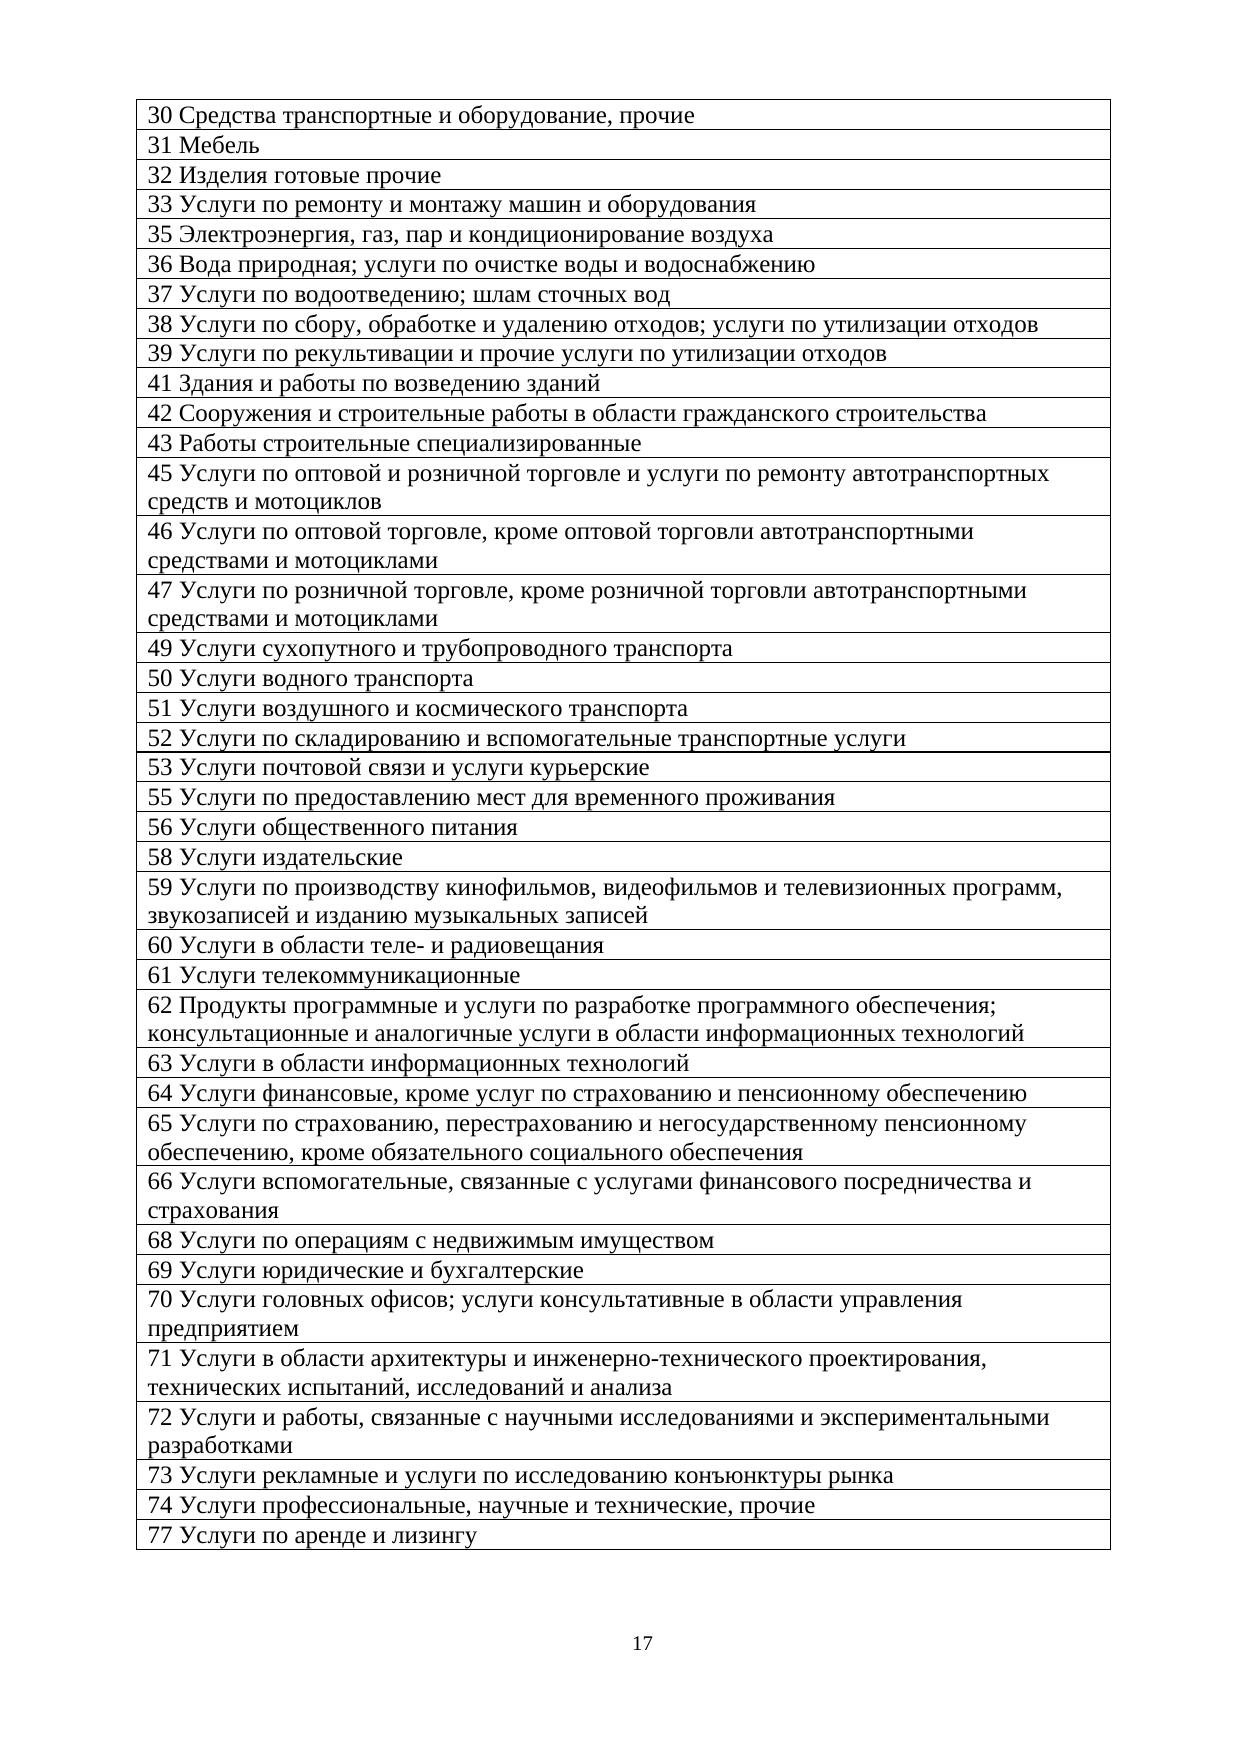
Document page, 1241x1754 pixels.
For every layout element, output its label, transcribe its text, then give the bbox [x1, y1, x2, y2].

table_cell 62 Продукты программные и услуги по разработке программного обеспечения; консультационные и аналогичные услуги в области информационных технологий [137, 990, 1110, 1047]
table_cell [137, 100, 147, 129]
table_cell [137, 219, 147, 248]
table_cell 41 Здания и работы по возведению зданий [178, 368, 1110, 397]
table_cell 71 Услуги в области архитектуры и инженерно-технического проектирования, технических испытаний, исследований и анализа [137, 1343, 1110, 1401]
table_cell 60 Услуги в области теле- и радиовещания [137, 930, 1110, 959]
table_cell 73 Услуги рекламные и услуги по исследованию конъюнктуры рынка [137, 1460, 1110, 1489]
table_cell 66 Услуги вспомогательные, связанные с услугами финансового посредничества и страхования [137, 1166, 1110, 1224]
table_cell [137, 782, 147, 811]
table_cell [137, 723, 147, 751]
table_cell 38 Услуги по сбору, обработке и удалению отходов; услуги по утилизации отходов [178, 309, 1110, 337]
table_cell 43 Работы строительные специализированные [178, 428, 1110, 457]
table_cell 58 Услуги издательские [178, 842, 1110, 871]
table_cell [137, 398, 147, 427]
table_cell 68 Услуги по операциям с недвижимым имуществом [137, 1225, 1110, 1254]
table_cell 56 Услуги общественного питания [178, 812, 1110, 841]
table_cell 55 Услуги по предоставлению мест для временного проживания [178, 782, 1110, 811]
table_cell 36 Вода природная; услуги по очистке воды и водоснабжению [178, 249, 1110, 278]
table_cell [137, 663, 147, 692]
table_cell 31 Мебель [178, 130, 1110, 159]
table_cell 42 Сооружения и строительные работы в области гражданского строительства [178, 398, 1110, 427]
table_cell 37 Услуги по водоотведению; шлам сточных вод [178, 279, 1110, 308]
table_cell 69 Услуги юридические и бухгалтерские [137, 1255, 1110, 1283]
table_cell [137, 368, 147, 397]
table_cell 45 Услуги по оптовой и розничной торговле и услуги по ремонту автотранспортных средств и мотоциклов [137, 458, 1110, 515]
table_cell 74 Услуги профессиональные, научные и технические, прочие [137, 1490, 1110, 1519]
table_cell 39 Услуги по рекультивации и прочие услуги по утилизации отходов [178, 339, 1110, 367]
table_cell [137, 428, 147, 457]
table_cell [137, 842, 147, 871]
table_cell 32 Изделия готовые прочие [178, 160, 1110, 188]
table_cell 63 Услуги в области информационных технологий [137, 1048, 1110, 1077]
table_cell 50 Услуги водного транспорта [178, 663, 1110, 692]
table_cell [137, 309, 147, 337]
table_cell 30 Средства транспортные и оборудование, прочие [178, 100, 1110, 129]
table_cell 33 Услуги по ремонту и монтажу машин и оборудования [178, 190, 1110, 218]
table_cell 49 Услуги сухопутного и трубопроводного транспорта [178, 633, 1110, 662]
table_cell 47 Услуги по розничной торговле, кроме розничной торговли автотранспортными средствами и мотоциклами [137, 575, 1110, 632]
table_cell 46 Услуги по оптовой торговле, кроме оптовой торговли автотранспортными средствами и мотоциклами [137, 516, 1110, 574]
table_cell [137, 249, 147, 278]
table_cell 72 Услуги и работы, связанные с научными исследованиями и экспериментальными разработками [137, 1402, 1110, 1459]
table_cell 53 Услуги почтовой связи и услуги курьерские [178, 753, 1110, 781]
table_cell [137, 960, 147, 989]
table_cell 70 Услуги головных офисов; услуги консультативные в области управления предприятием [137, 1285, 1110, 1342]
table_cell 65 Услуги по страхованию, перестрахованию и негосударственному пенсионному обеспечению, кроме обязательного социального обеспечения [137, 1108, 1110, 1165]
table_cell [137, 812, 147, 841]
table_cell 52 Услуги по складированию и вспомогательные транспортные услуги [178, 723, 1110, 751]
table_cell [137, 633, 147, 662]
table_cell 61 Услуги телекоммуникационные [178, 960, 1110, 989]
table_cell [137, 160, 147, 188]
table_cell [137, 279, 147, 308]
table_cell 59 Услуги по производству кинофильмов, видеофильмов и телевизионных программ, звукозаписей и изданию музыкальных записей [137, 872, 1110, 929]
table_cell 77 Услуги по аренде и лизингу [137, 1520, 1110, 1548]
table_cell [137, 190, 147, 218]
table_cell 64 Услуги финансовые, кроме услуг по страхованию и пенсионному обеспечению [137, 1078, 1110, 1107]
table_cell 51 Услуги воздушного и космического транспорта [137, 693, 1110, 722]
table_cell 35 Электроэнергия, газ, пар и кондиционирование воздуха [178, 219, 1110, 248]
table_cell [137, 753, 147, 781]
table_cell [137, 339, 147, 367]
